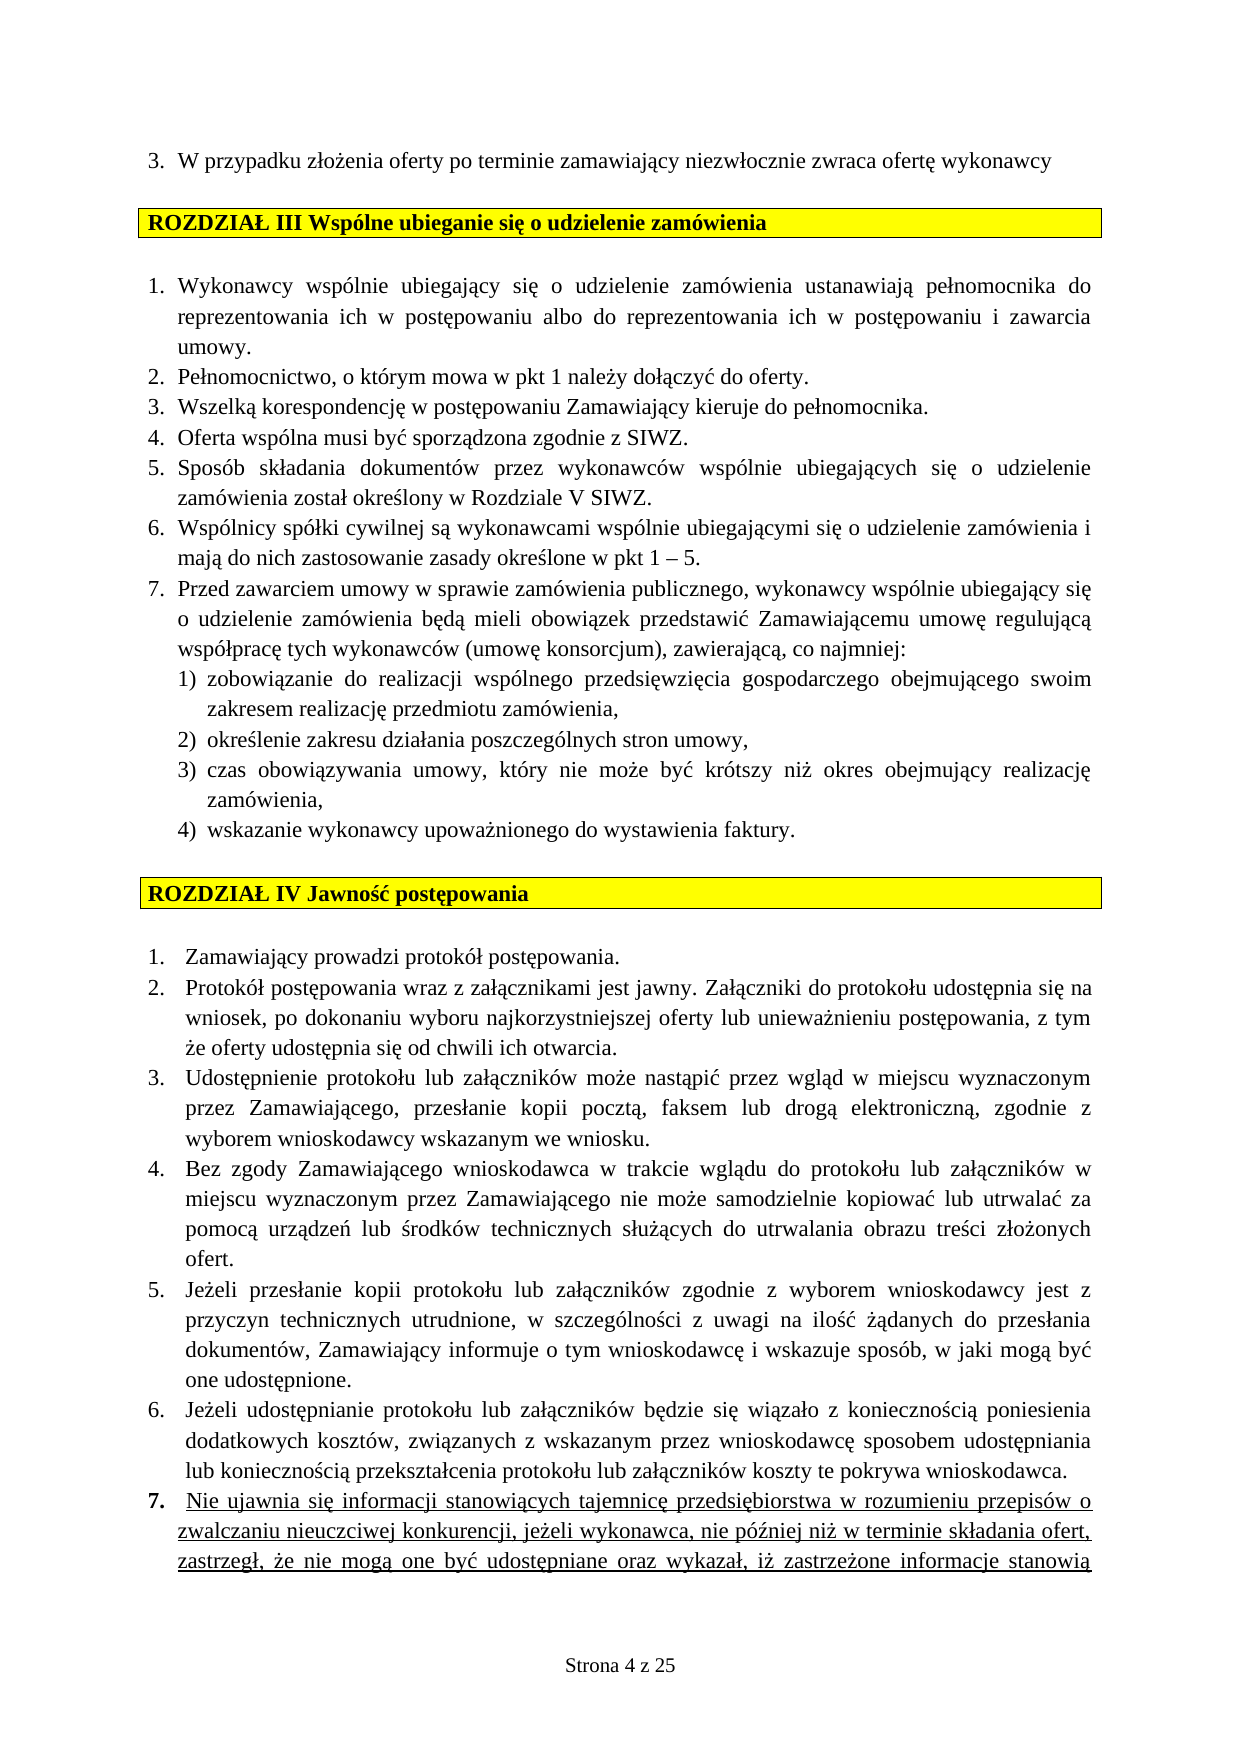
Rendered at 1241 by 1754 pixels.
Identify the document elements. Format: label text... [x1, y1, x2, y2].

list zobowiązanie do realizacji wspólnego przedsięwzięcia gospodarczego obejmującego swoim zakresem realizację przedmiotu zamówienia, [177, 665, 1093, 722]
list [148, 1487, 1093, 1574]
list czas obowiązywania umowy, który nie może być krótszy niż okres obejmujący realizację zamówienia, [177, 756, 1093, 812]
list Wykonawcy wspólnie ubiegający się o udzielenie zamówienia ustanawiają pełnomocnika do reprezentowania ich w postępowaniu albo do reprezentowania ich w postępowaniu i zawarcia umowy. [148, 273, 1093, 359]
list Jeżeli udostępnianie protokołu lub załączników będzie się wiązało z koniecznością poniesienia dodatkowych kosztów, związanych z wskazanym przez wnioskodawcę sposobem udostępniania lub koniecznością przekształcenia protokołu lub załączników koszty te pokrywa wnioskodawca. [148, 1397, 1093, 1483]
list Przed zawarciem umowy w sprawie zamówienia publicznego, wykonawcy wspólnie ubiegający się o udzielenie zamówienia będą mieli obowiązek przedstawić Zamawiającemu umowę regulującą współpracę tych wykonawców (umowę konsorcjum), zawierającą, co najmniej: [148, 575, 1093, 661]
list określenie zakresu działania poszczególnych stron umowy, [177, 726, 1093, 752]
list wskazanie wykonawcy upoważnionego do wystawienia faktury. [177, 816, 1093, 843]
list Pełnomocnictwo, o którym mowa w pkt 1 należy dołączyć do oferty. [148, 363, 1093, 389]
text ROZDZIAŁ III Wspólne ubieganie się o udzielenie zamówienia [139, 209, 1101, 237]
list Protokół postępowania wraz z załącznikami jest jawny. Załączniki do protokołu udostępnia się na wniosek, po dokonaniu wyboru najkorzystniejszej oferty lub unieważnieniu postępowania, z tym że oferty udostępnia się od chwili ich otwarcia. [148, 974, 1093, 1060]
list Bez zgody Zamawiającego wnioskodawca w trakcie wglądu do protokołu lub załączników w miejscu wyznaczonym przez Zamawiającego nie może samodzielnie kopiować lub utrwalać za pomocą urządzeń lub środków technicznych służących do utrwalania obrazu treści złożonych ofert. [148, 1155, 1093, 1272]
list Oferta wspólna musi być sporządzona zgodnie z SIWZ. [148, 424, 1093, 450]
subtitle ROZDZIAŁ IV Jawność postępowania [141, 878, 1101, 908]
list Sposób składania dokumentów przez wykonawców wspólnie ubiegających się o udzielenie zamówienia został określony w Rozdziale V SIWZ. [148, 454, 1093, 510]
list Jeżeli przesłanie kopii protokołu lub załączników zgodnie z wyborem wnioskodawcy jest z przyczyn technicznych utrudnione, w szczególności z uwagi na ilość żądanych do przesłania dokumentów, Zamawiający informuje o tym wnioskodawcę i wskazuje sposób, w jaki mogą być one udostępnione. [148, 1276, 1093, 1393]
list Zamawiający prowadzi protokół postępowania. [148, 943, 1093, 970]
list Wspólnicy spółki cywilnej są wykonawcami wspólnie ubiegającymi się o udzielenie zamówienia i mają do nich zastosowanie zasady określone w pkt 1 – 5. [148, 514, 1093, 571]
list W przypadku złożenia oferty po terminie zamawiający niezwłocznie zwraca ofertę wykonawcy [148, 148, 1093, 174]
list Wszelką korespondencję w postępowaniu Zamawiający kieruje do pełnomocnika. [148, 393, 1093, 420]
list Udostępnienie protokołu lub załączników może nastąpić przez wgląd w miejscu wyznaczonym przez Zamawiającego, przesłanie kopii pocztą, faksem lub drogą elektroniczną, zgodnie z wyborem wnioskodawcy wskazanym we wniosku. [148, 1064, 1093, 1151]
